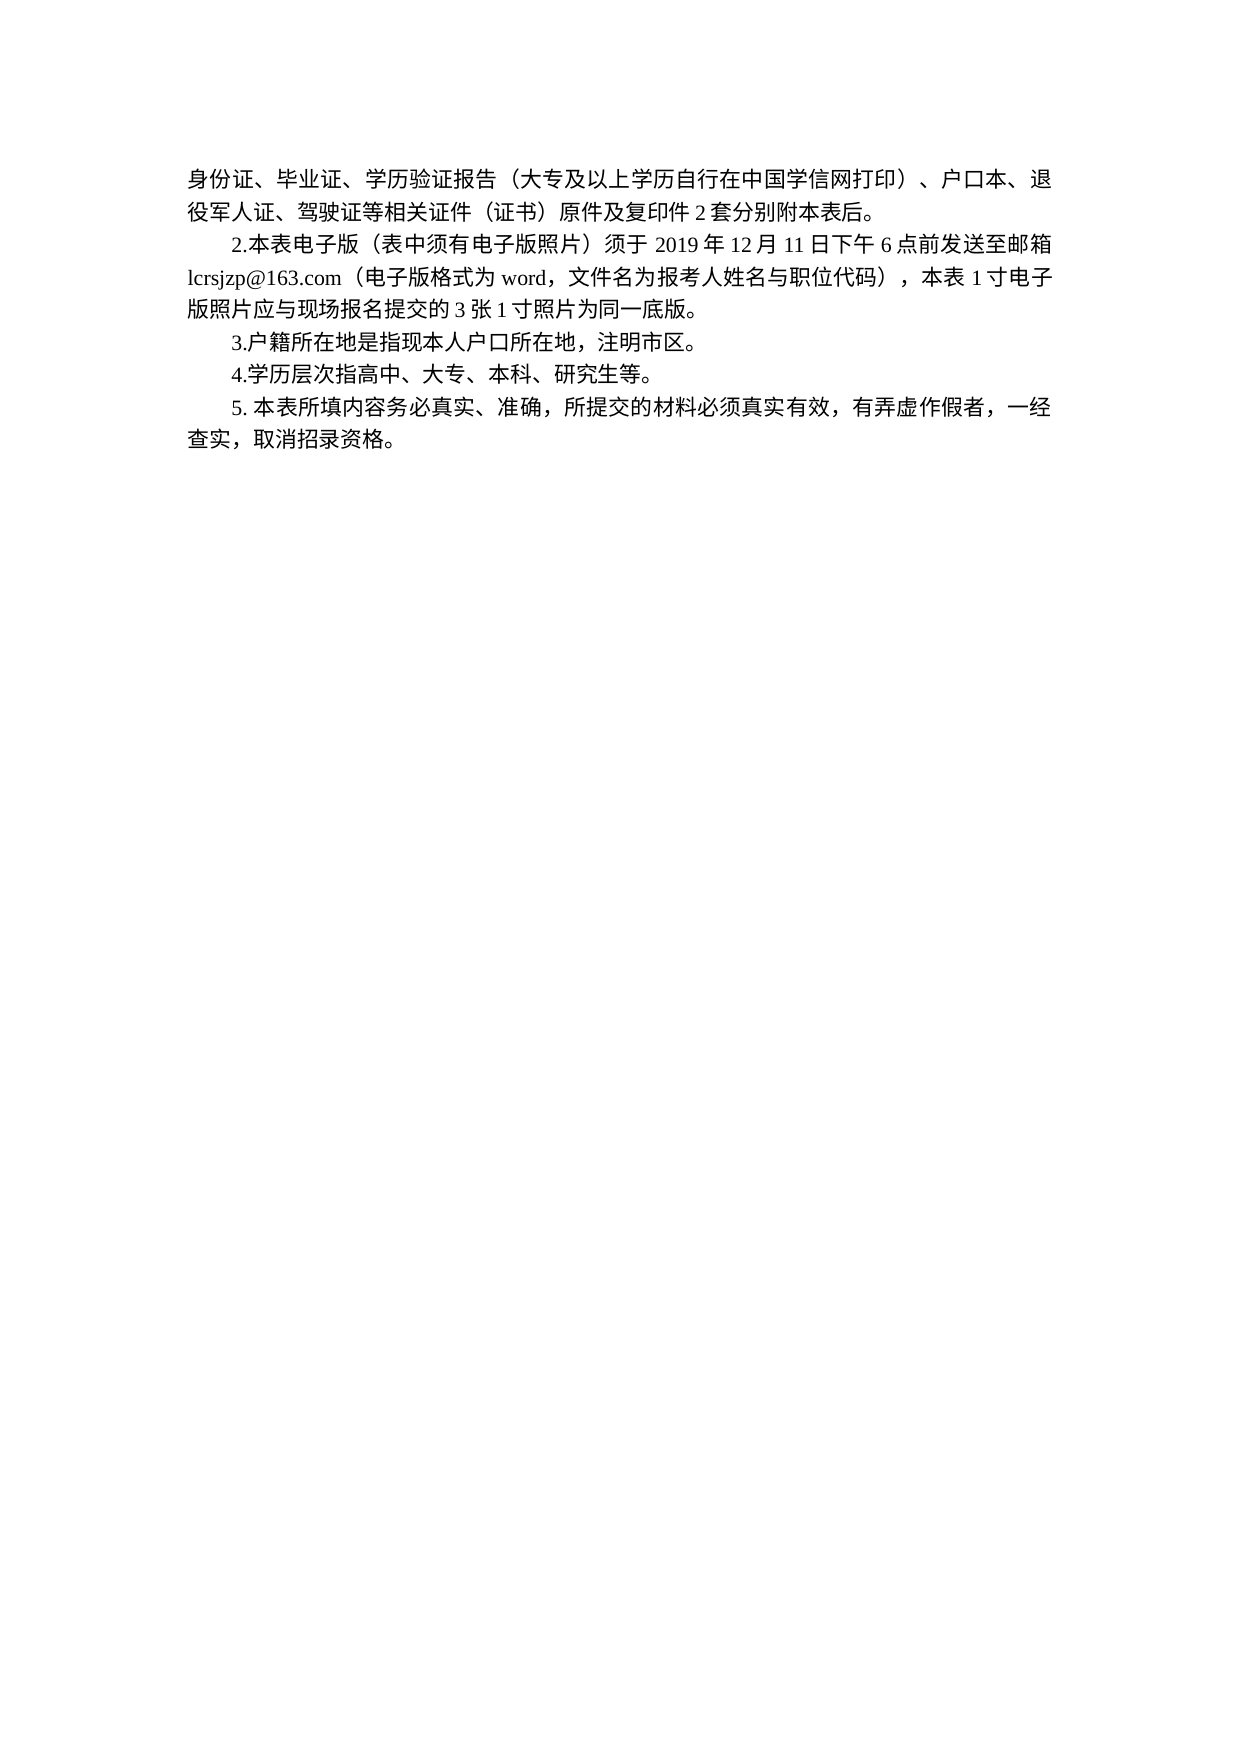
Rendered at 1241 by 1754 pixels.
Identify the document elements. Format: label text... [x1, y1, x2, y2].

text 3.户籍所在地是指现本人户口所在地，注明市区。 [187, 324, 1053, 357]
text 4.学历层次指高中、大专、本科、研究生等。 [187, 357, 1053, 389]
text 2.本表电子版（表中须有电子版照片）须于2019年12月11日下午6点前发送至邮箱lcrsjzp@163.com（电子版格式为word，文件名为报考人姓名与职位代码），本表1寸电子版照片应与现场报名提交的3张1寸照片为同一底版。 [187, 227, 1053, 324]
text 5. 本表所填内容务必真实、准确，所提交的材料必须真实有效，有弄虚作假者，一经查实，取消招录资格。 [187, 389, 1053, 454]
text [187, 162, 1053, 227]
